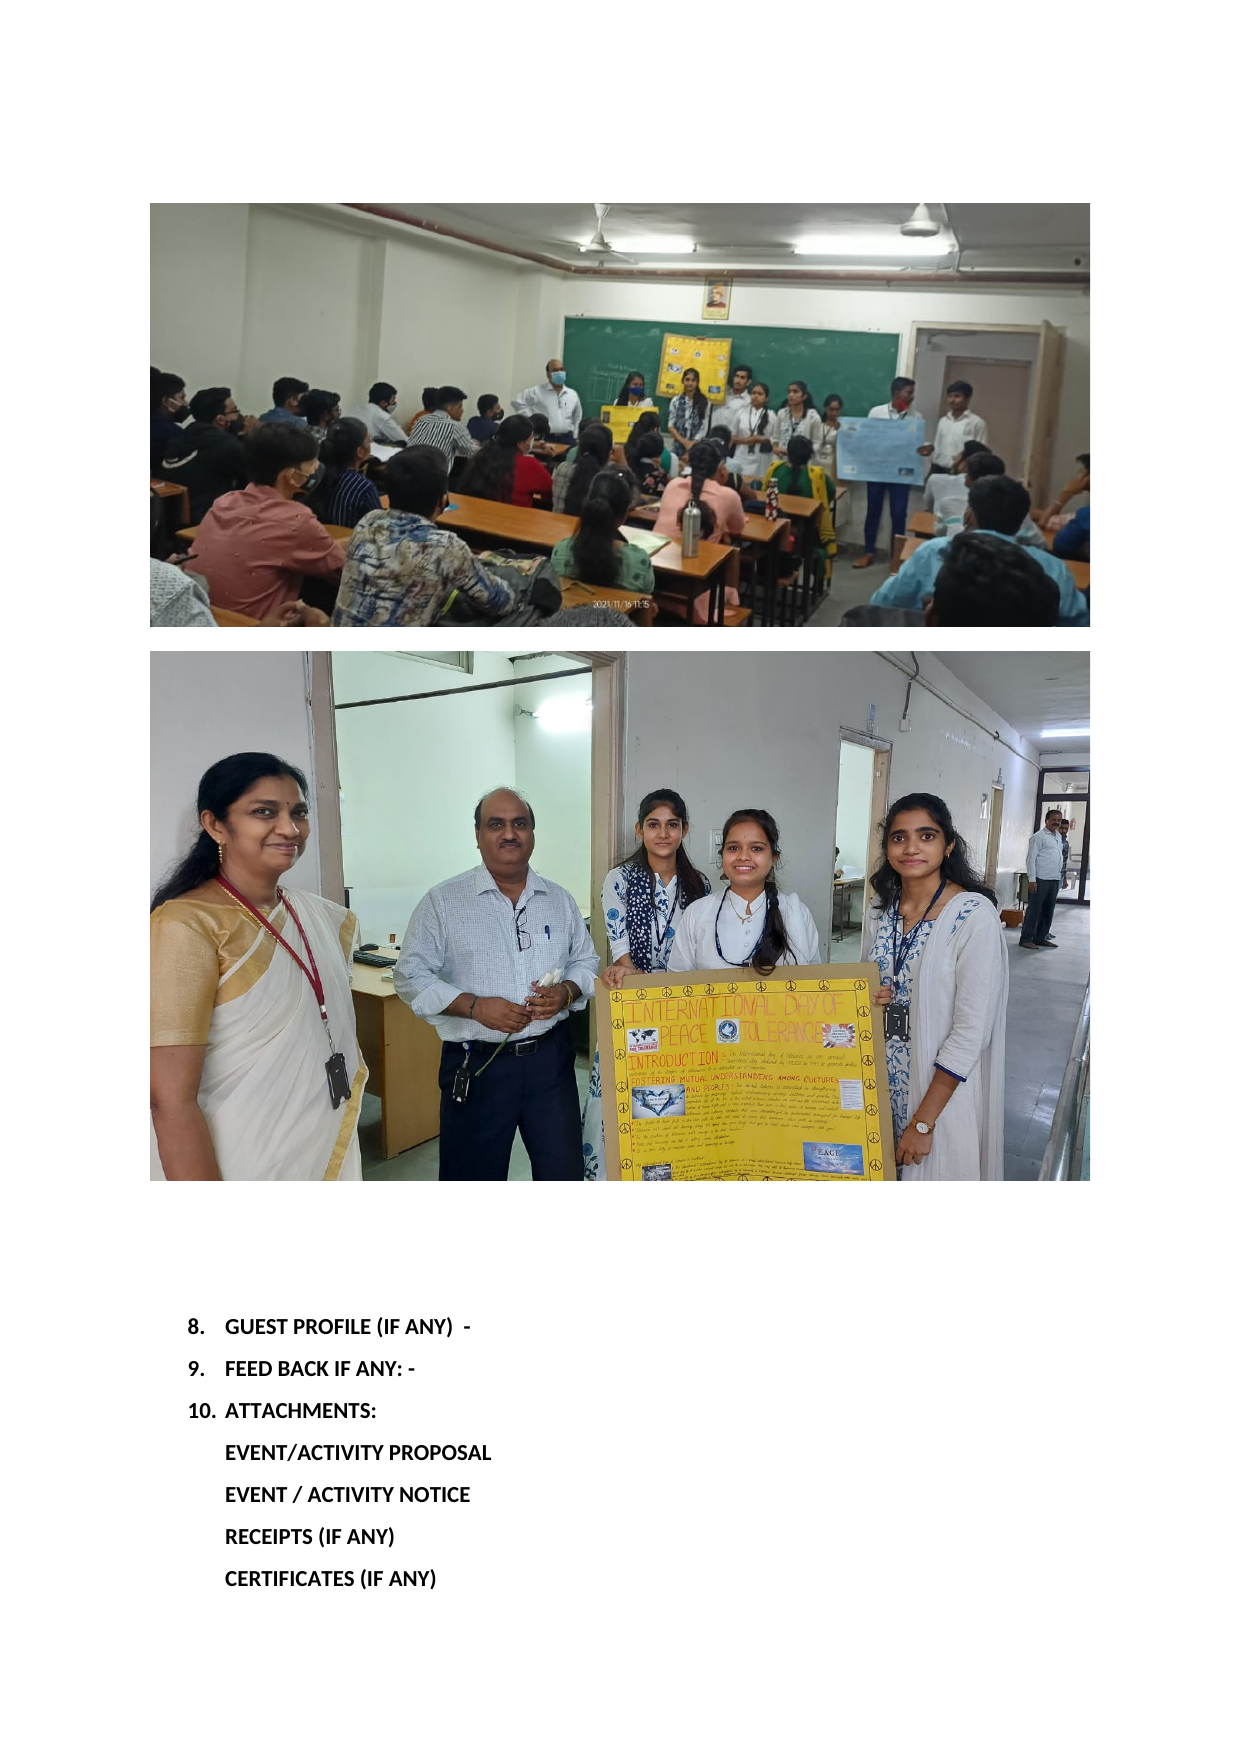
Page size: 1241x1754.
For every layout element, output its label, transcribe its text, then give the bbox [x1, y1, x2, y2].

picture [150, 203, 1091, 627]
list GUEST PROFILE (IF ANY) - [187, 1312, 1090, 1341]
picture [150, 651, 1091, 1181]
text EVENT / ACTIVITY NOTICE [225, 1480, 1090, 1508]
text CERTIFICATES (IF ANY) [225, 1564, 1090, 1592]
list ATTACHMENTS: [187, 1396, 1090, 1424]
text RECEIPTS (IF ANY) [225, 1522, 1090, 1550]
text EVENT/ACTIVITY PROPOSAL [225, 1438, 1090, 1466]
list FEED BACK IF ANY: - [187, 1354, 1090, 1382]
